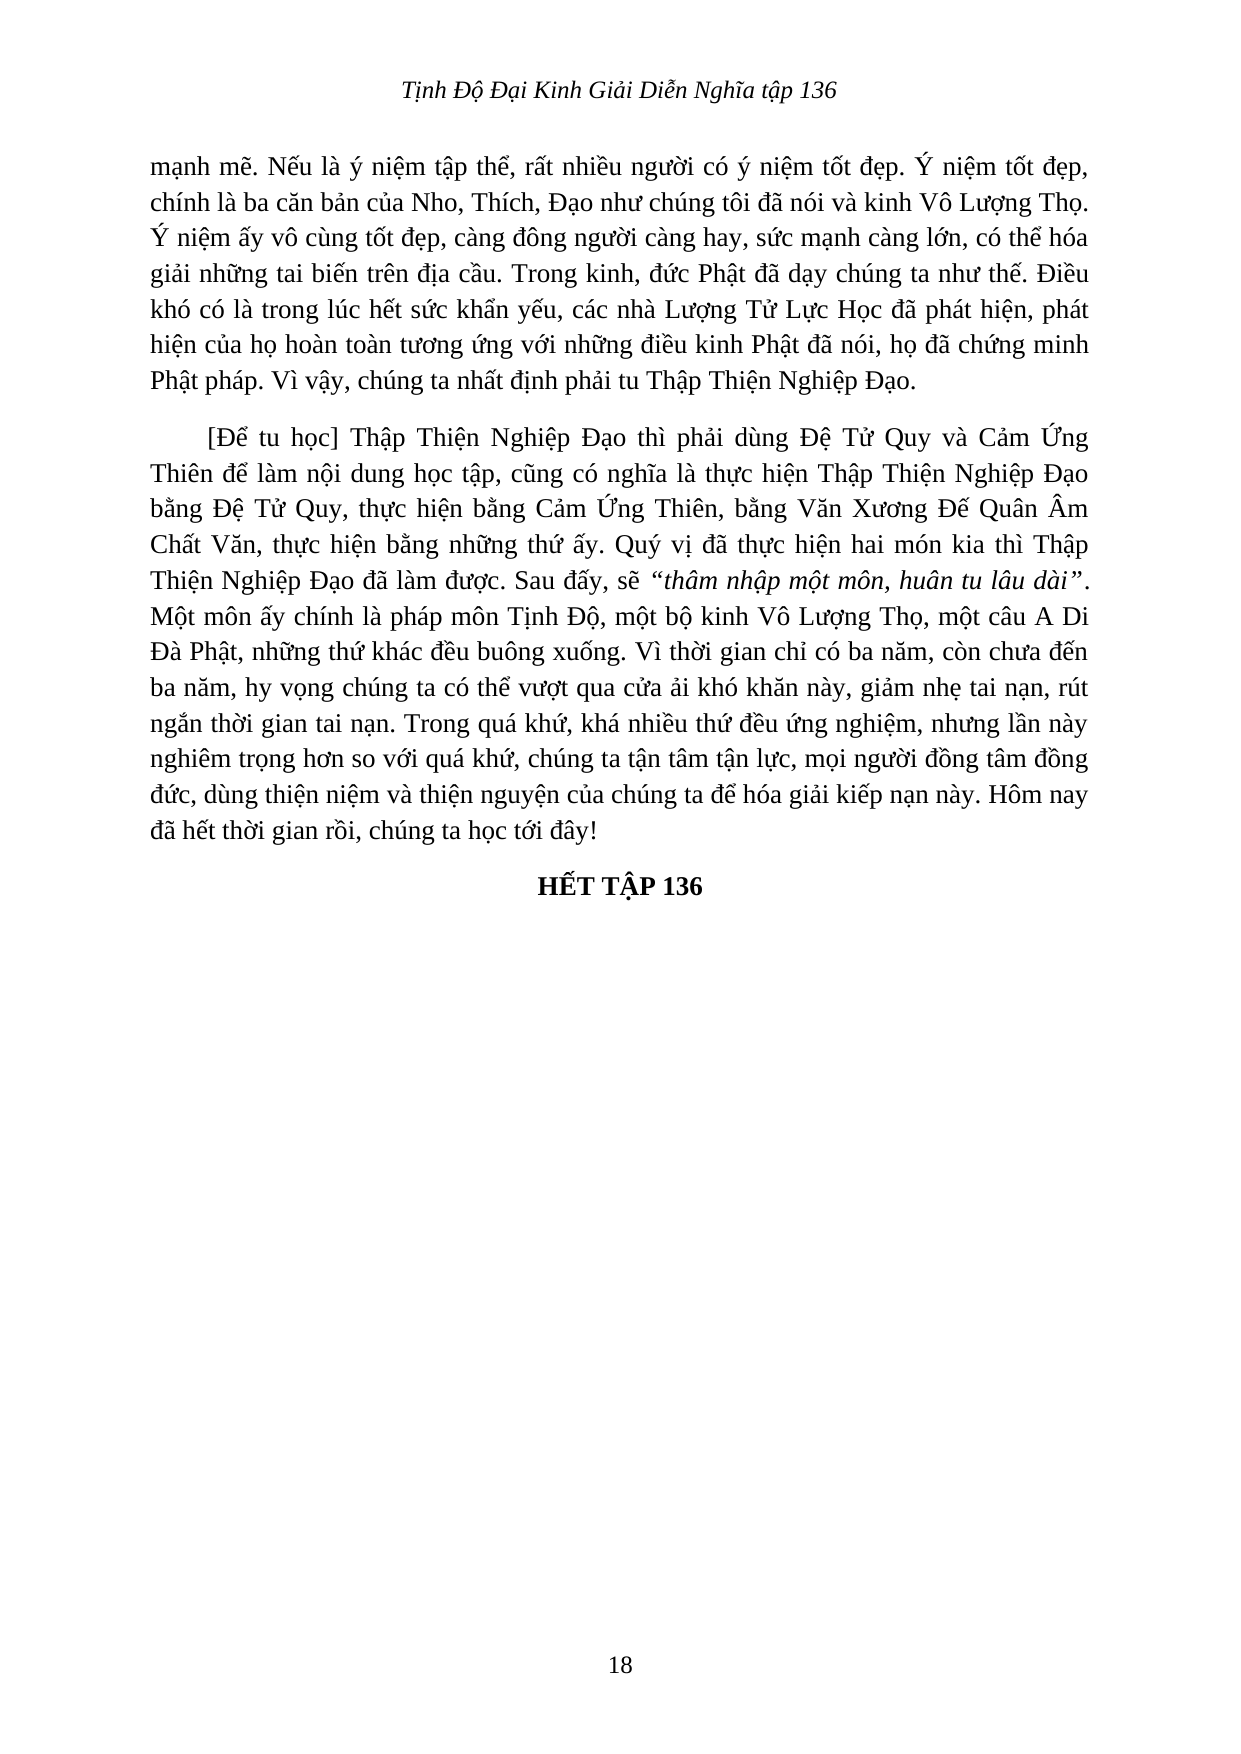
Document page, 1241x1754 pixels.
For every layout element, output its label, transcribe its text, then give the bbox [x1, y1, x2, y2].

text [Để tu học] Thập Thiện Nghiệp Đạo thì phải dùng Đệ Tử Quy và Cảm Ứng Thiên để làm nội dung học tập, cũng có nghĩa là thực hiện Thập Thiện Nghiệp Đạo bằng Đệ Tử Quy, thực hiện bằng Cảm Ứng Thiên, bằng Văn Xương Đế Quân Âm Chất Văn, thực hiện bằng những thứ ấy. Quý vị đã thực hiện hai món kia thì Thập Thiện Nghiệp Đạo đã làm được. Sau đấy, sẽ “thâm nhập một môn, huân tu lâu dài”. Một môn ấy chính là pháp môn Tịnh Độ, một bộ kinh Vô Lượng Thọ, một câu A Di Đà Phật, những thứ khác đều buông xuống. Vì thời gian chỉ có ba năm, còn chưa đến ba năm, hy vọng chúng ta có thể vượt qua cửa ải khó khăn này, giảm nhẹ tai nạn, rút ngắn thời gian tai nạn. Trong quá khứ, khá nhiều thứ đều ứng nghiệm, nhưng lần này nghiêm trọng hơn so với quá khứ, chúng ta tận tâm tận lực, mọi người đồng tâm đồng đức, dùng thiện niệm và thiện nguyện của chúng ta để hóa giải kiếp nạn này. Hôm nay đã hết thời gian rồi, chúng ta học tới đây! [150, 421, 1090, 845]
text HẾT TẬP 136 [150, 871, 1090, 902]
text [150, 150, 1090, 396]
